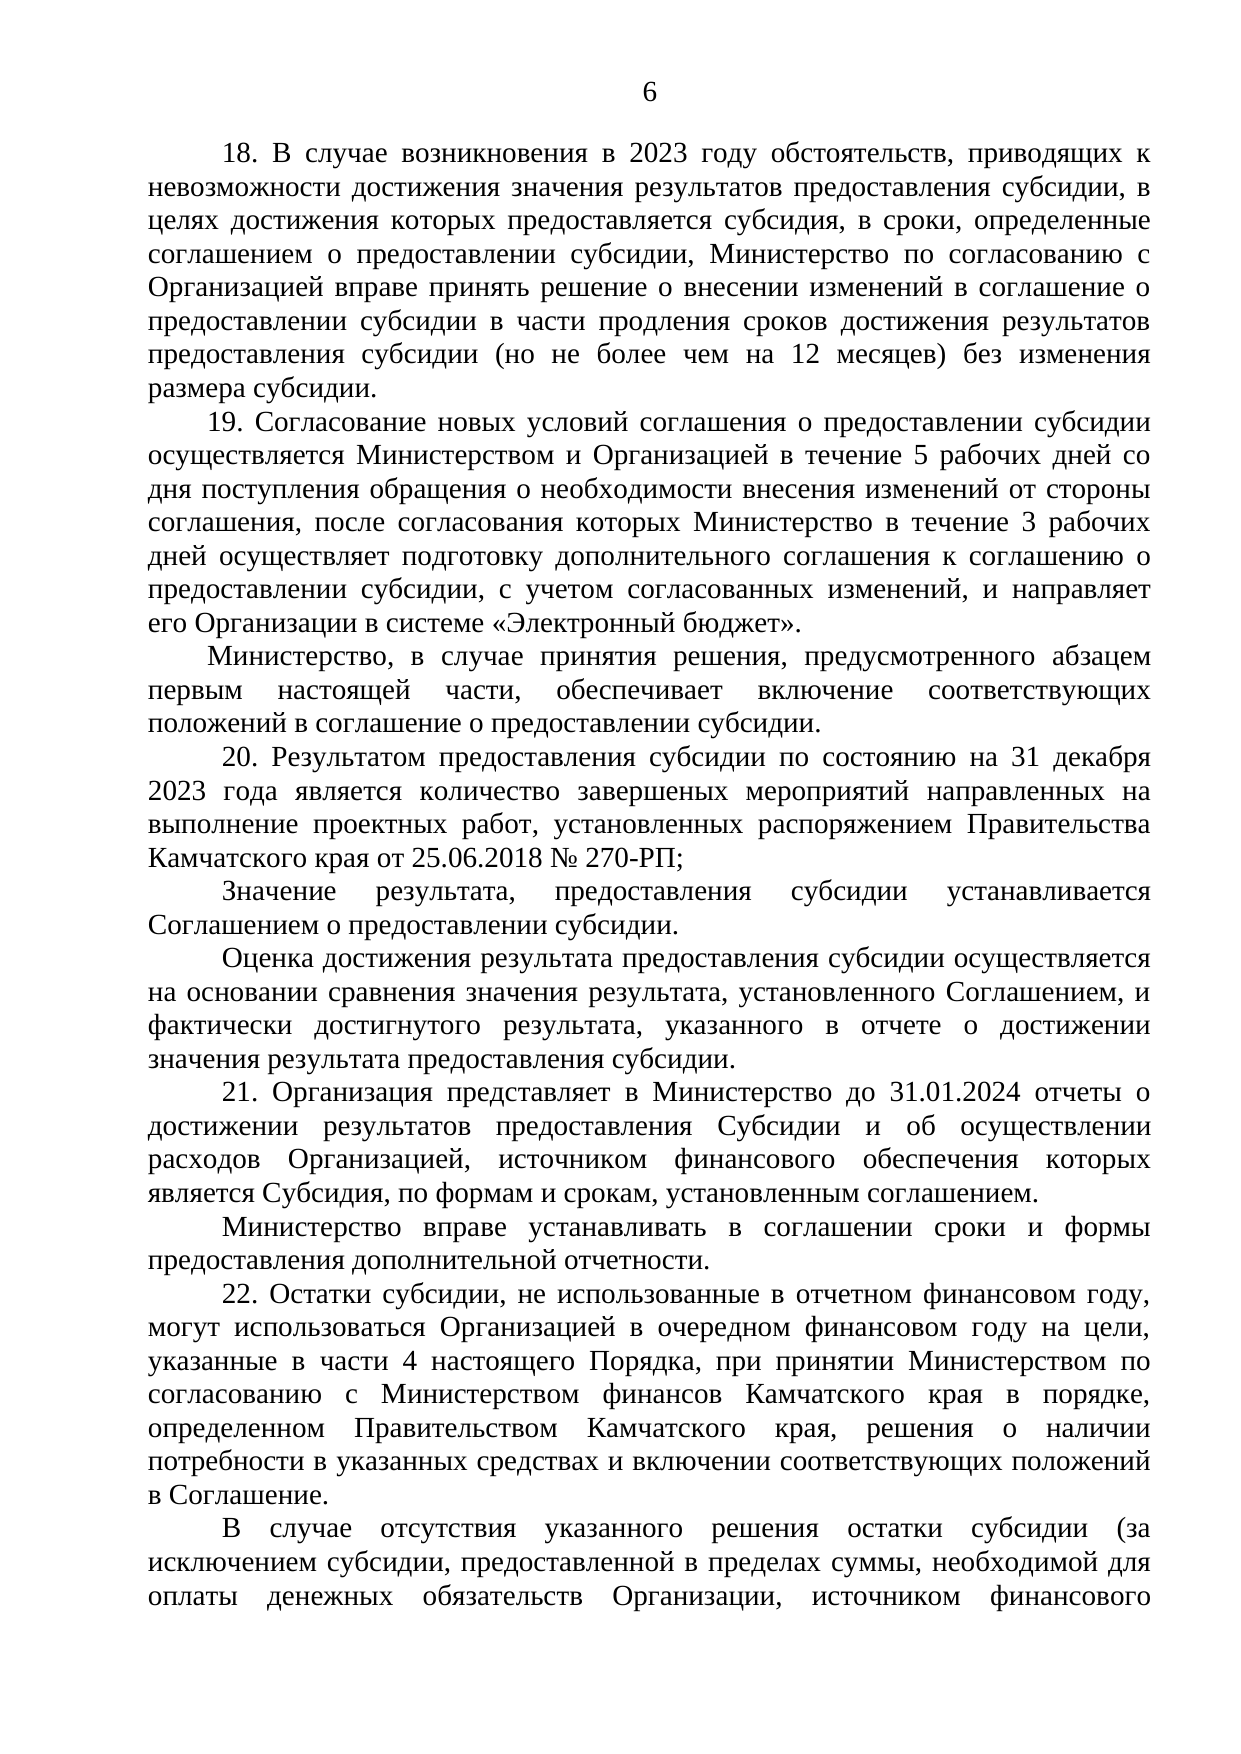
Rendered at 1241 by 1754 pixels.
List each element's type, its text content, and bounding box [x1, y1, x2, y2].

text 22. Остатки субсидии, не использованные в отчетном финансовом году, могут использоваться Организацией в очередном финансовом году на цели, указанные в части 4 настоящего Порядка, при принятии Министерством по согласованию с Министерством финансов Камчатского края в порядке, определенном Правительством Камчатского края, решения о наличии потребности в указанных средствах и включении соответствующих положений в Соглашение. [148, 1276, 1152, 1511]
list 19. Согласование новых условий соглашения о предоставлении субсидии осуществляется Министерством и Организацией в течение 5 рабочих дней со дня поступления обращения о необходимости внесения изменений от стороны соглашения, после согласования которых Министерство в течение 3 рабочих дней осуществляет подготовку дополнительного соглашения к соглашению о предоставлении субсидии, с учетом согласованных изменений, и направляет его Организации в системе «Электронный бюджет». [148, 404, 1152, 638]
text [148, 1511, 1152, 1611]
text Оценка достижения результата предоставления субсидии осуществляется на основании сравнения значения результата, установленного Соглашением, и фактически достигнутого результата, указанного в отчете о достижении значения результата предоставления субсидии. [148, 940, 1152, 1074]
text 21. Организация представляет в Министерство до 31.01.2024 отчеты о достижении результатов предоставления Субсидии и об осуществлении расходов Организацией, источником финансового обеспечения которых является Субсидия, по формам и срокам, установленным соглашением. [148, 1074, 1152, 1209]
text Министерство вправе устанавливать в соглашении сроки и формы предоставления дополнительной отчетности. [148, 1209, 1152, 1276]
text 20. Результатом предоставления субсидии по состоянию на 31 декабря 2023 года является количество завершеных мероприятий направленных на выполнение проектных работ, установленных распоряжением Правительства Камчатского края от 25.06.2018 № 270-РП; [148, 739, 1152, 873]
text 18. В случае возникновения в 2023 году обстоятельств, приводящих к невозможности достижения значения результатов предоставления субсидии, в целях достижения которых предоставляется субсидия, в сроки, определенные соглашением о предоставлении субсидии, Министерство по согласованию с Организацией вправе принять решение о внесении изменений в соглашение о предоставлении субсидии в части продления сроков достижения результатов предоставления субсидии (но не более чем на 12 месяцев) без изменения размера субсидии. [148, 135, 1152, 404]
text Значение результата, предоставления субсидии устанавливается Соглашением о предоставлении субсидии. [148, 873, 1152, 940]
list Министерство, в случае принятия решения, предусмотренного абзацем первым настоящей части, обеспечивает включение соответствующих положений в соглашение о предоставлении субсидии. [148, 638, 1152, 739]
